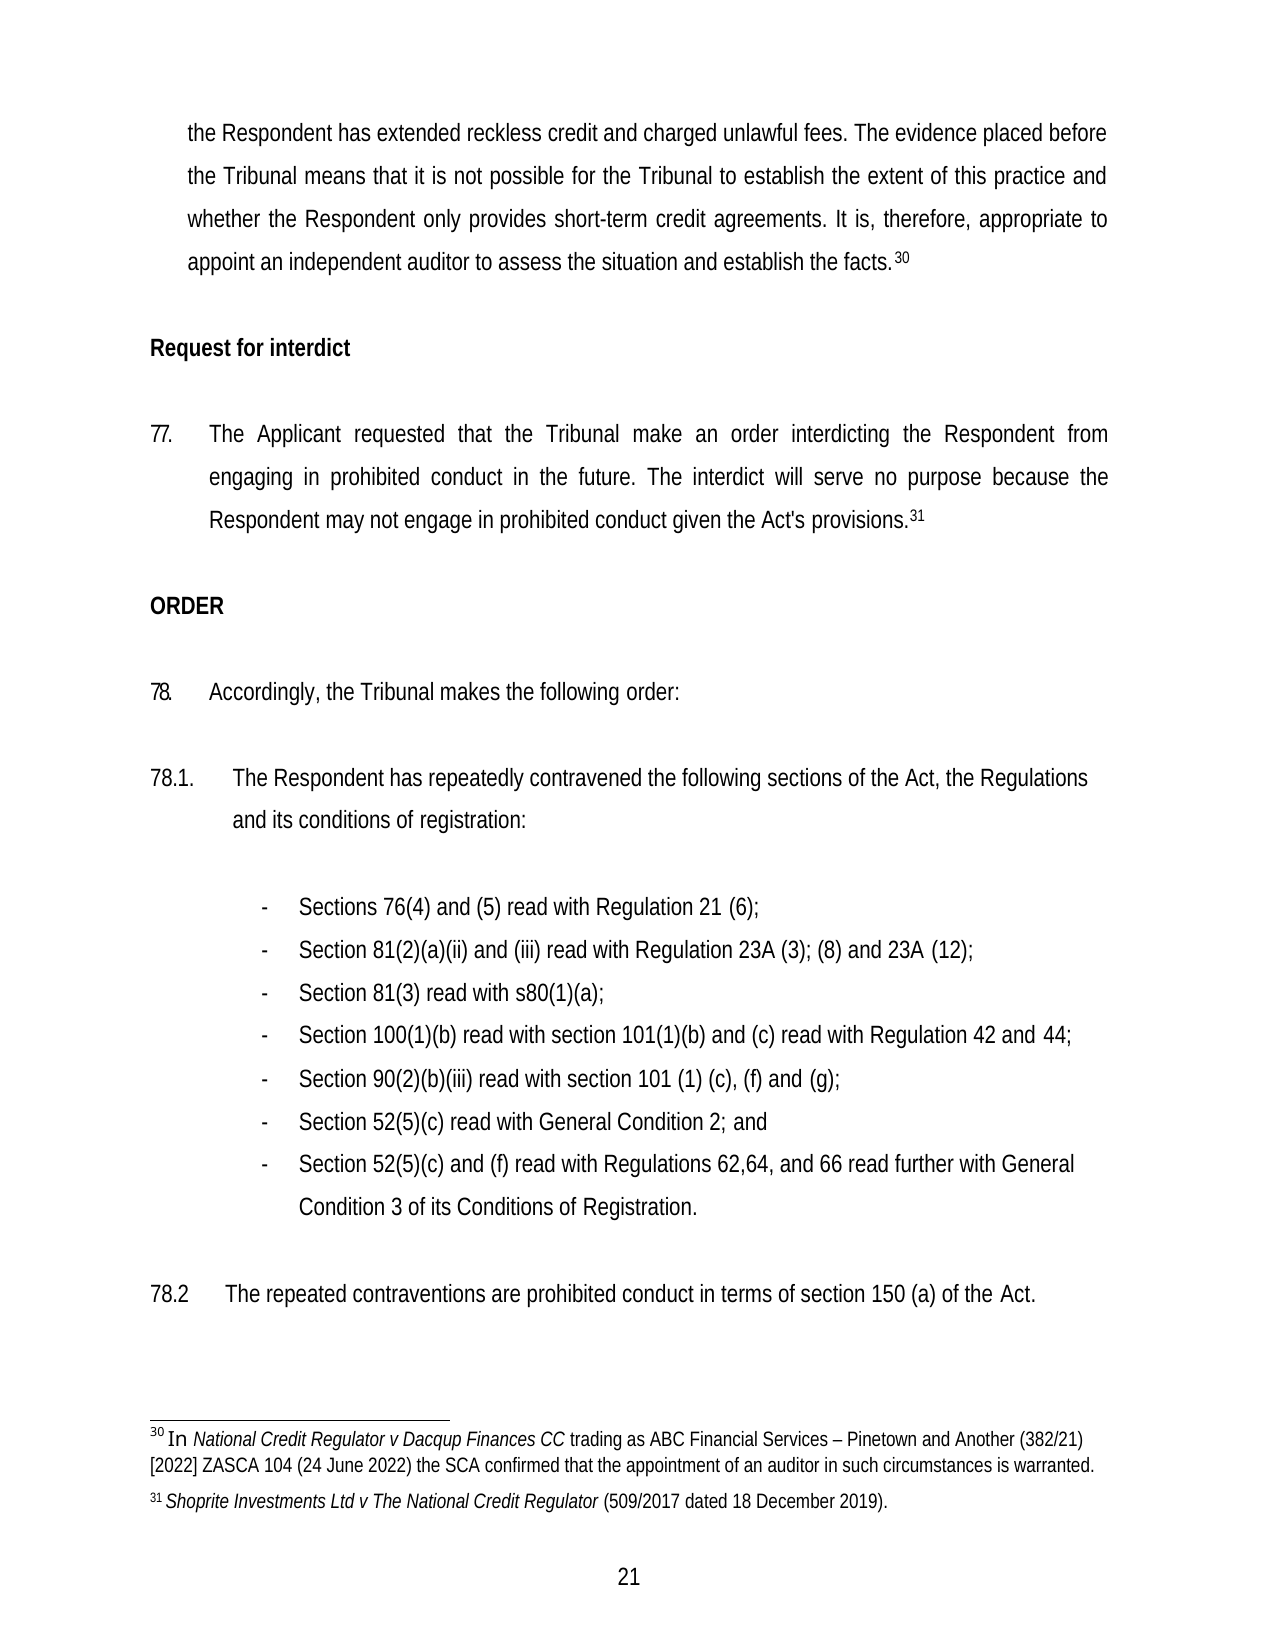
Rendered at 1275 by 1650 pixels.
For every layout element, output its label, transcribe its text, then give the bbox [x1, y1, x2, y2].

text - Section 100(1)(b) read with section 101(1)(b) and (c) read with Regulation 42 and 44; [261, 1021, 1125, 1049]
text - Section 52(5)(c) and (f) read with Regulations 62,64, and 66 read further with General Condition 3 of its Conditions of Registration. [261, 1149, 1110, 1221]
text 78.1. The Respondent has repeatedly contravened the following sections of the Act, the Regulations and its conditions of registration: [150, 763, 1110, 834]
text - Section 81(2)(a)(ii) and (iii) read with Regulation 23A (3); (8) and 23A (12); [261, 935, 1125, 963]
subtitle ORDER [150, 591, 1125, 619]
text - Section 81(3) read with s80(1)(a); [261, 978, 1125, 1006]
text 31 Shoprite Investments Ltd v The National Credit Regulator (509/2017 dated 18 December 2019). [150, 1489, 1125, 1513]
text 78. Accordingly, the Tribunal makes the following order: [150, 677, 1125, 705]
text - Section 52(5)(c) read with General Condition 2; and [261, 1106, 1125, 1135]
text 78.2 The repeated contraventions are prohibited conduct in terms of section 150 (a) of the Act. [150, 1278, 1125, 1307]
text the Respondent has extended reckless credit and charged unlawful fees. The evidence placed before the Tribunal means that it is not possible for the Tribunal to establish the extent of this practice and whether the Respondent only provides short-term credit agreements. It is, therefore, appropriate to appoint an independent auditor to assess the situation and establish the facts.30 [187, 118, 1110, 275]
subtitle Request for interdict [150, 333, 1125, 362]
text - Section 90(2)(b)(iii) read with section 101 (1) (c), (f) and (g); [261, 1063, 1125, 1092]
text 77. The Applicant requested that the Tribunal make an order interdicting the Respondent from engaging in prohibited conduct in the future. The interdict will serve no purpose because the Respondent may not engage in prohibited conduct given the Act's provisions.31 [150, 419, 1109, 533]
text 30 In National Credit Regulator v Dacqup Finances CC trading as ABC Financial Services – Pinetown and Another (382/21) [2022] ZASCA 104 (24 June 2022) the SCA confirmed that the appointment of an auditor in such circumstances is warranted. [150, 1423, 1125, 1477]
text - Sections 76(4) and (5) read with Regulation 21 (6); [261, 892, 1125, 920]
